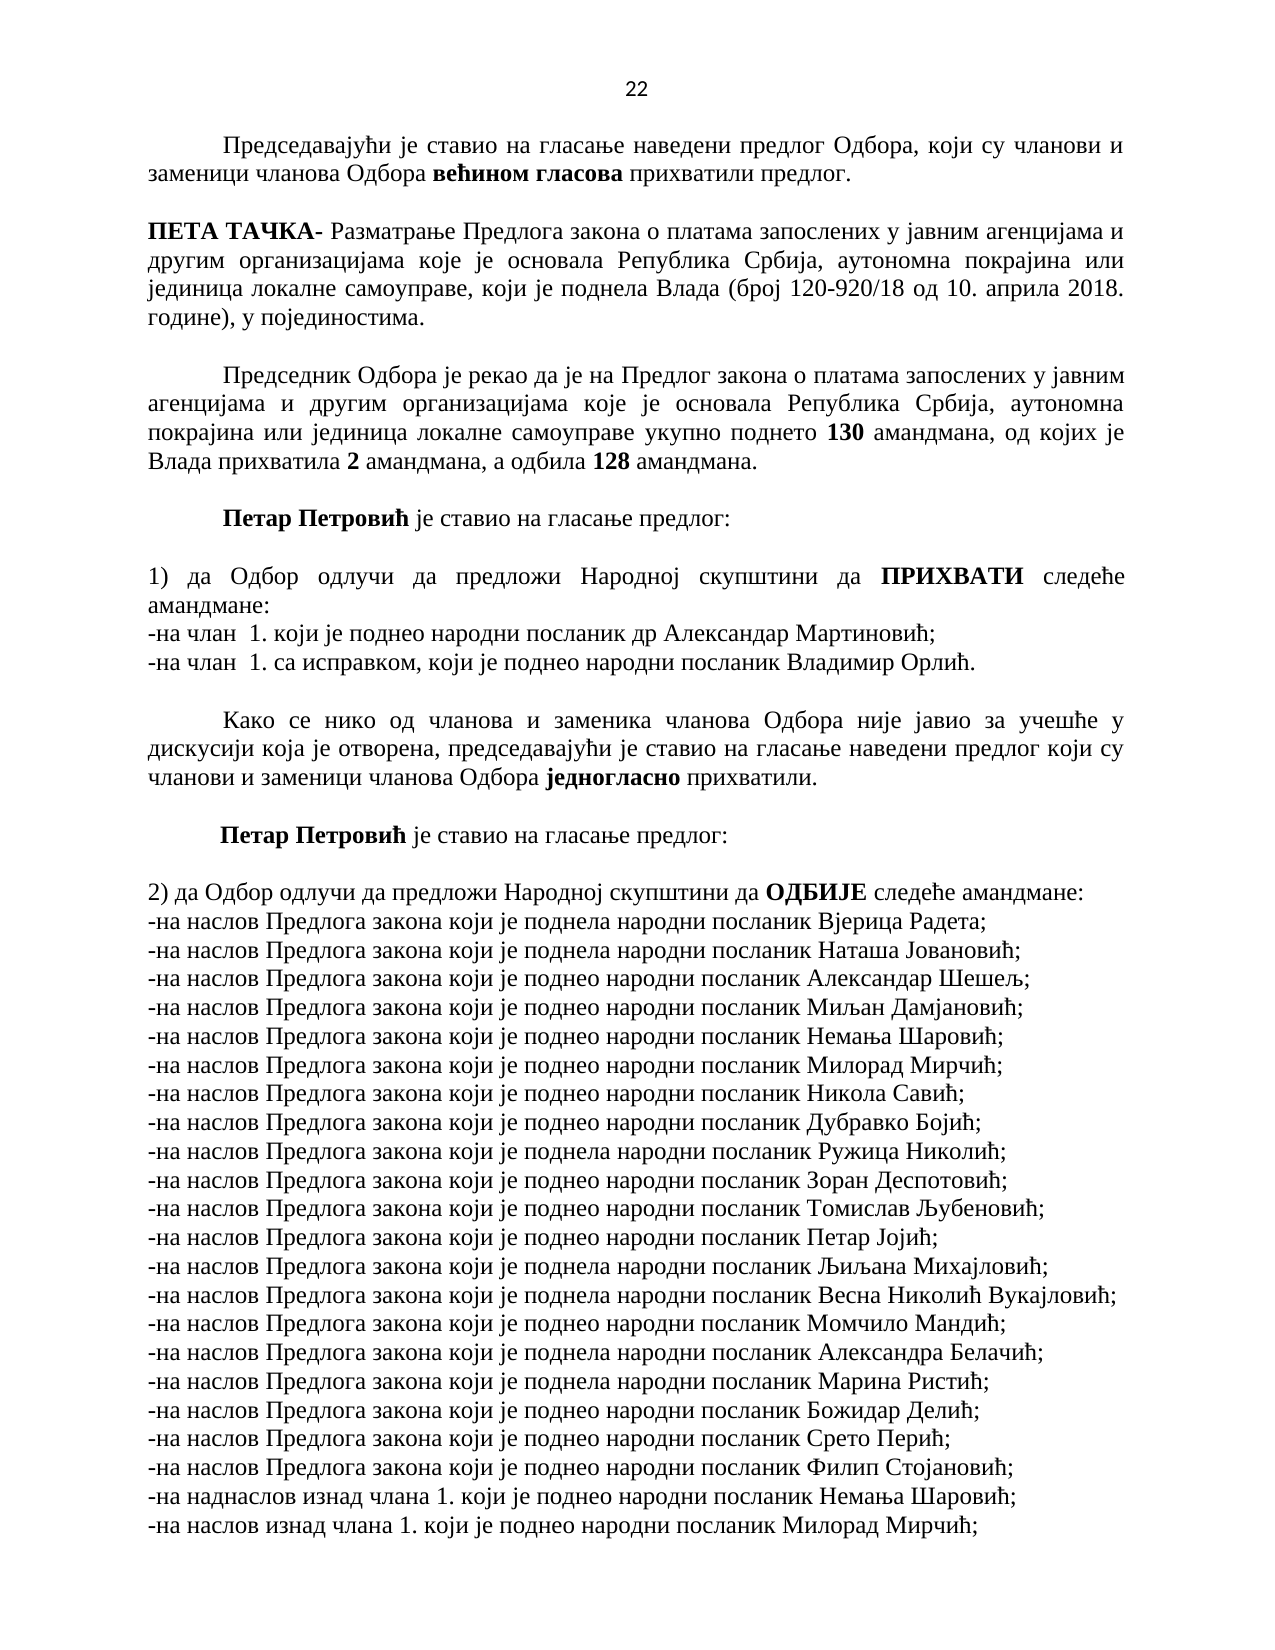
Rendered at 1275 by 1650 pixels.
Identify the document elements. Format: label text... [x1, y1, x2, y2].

text -на наслов Предлога закона који је поднео народни посланик Срето Перић; [148, 1423, 1125, 1452]
text -на наслов Предлога закона који је поднела народни посланик Љиљана Михајловић; [148, 1251, 1125, 1280]
text -на наслов Предлога закона који је поднела народни посланик Вјерица Радета; [148, 906, 1125, 935]
text -на наслов Предлога закона који је поднела народни посланик Ружица Николић; [148, 1136, 1125, 1165]
text -на наслов Предлога закона који је поднела народни посланик Весна Николић Вукајловић; [148, 1280, 1125, 1308]
text -на наслов Предлога закона који је поднео народни посланик Дубравко Бојић; [148, 1107, 1125, 1136]
text -на наслов Предлога закона који је поднео народни посланик Милорад Мирчић; [148, 1050, 1125, 1078]
text -на наслов изнад члана 1. који је поднео народни посланик Милорад Мирчић; [148, 1510, 1125, 1538]
text 1) да Одбор одлучи да предложи Народној скупштини да ПРИХВАТИ следеће амандмане: [148, 561, 1125, 618]
text -на наслов Предлога закона који је поднео народни посланик Александар Шешељ; [148, 963, 1125, 992]
text Петар Петровић је ставио на гласање предлог: [148, 503, 1125, 532]
text Како се нико од чланова и заменика чланова Одбора није јавио за учешће у дискусији која је отворена, председавајући је ставио на гласање наведени предлог који су чланови и заменици чланова Одбора једногласно прихватили. [148, 705, 1125, 791]
text -на наднаслов изнад члана 1. који је поднео народни посланик Немања Шаровић; [148, 1481, 1125, 1510]
text -на наслов Предлога закона који је поднео народни посланик Никола Савић; [148, 1078, 1125, 1107]
text 2) да Одбор одлучи да предложи Народној скупштини да ОДБИЈЕ следеће амандмане: [133, 877, 1125, 906]
text Петар Петровић је ставио на гласање предлог: [148, 820, 1125, 848]
text -на наслов Предлога закона који је поднео народни посланик Петар Јојић; [148, 1222, 1125, 1251]
text -на наслов Предлога закона који је поднео народни посланик Томислав Љубеновић; [148, 1193, 1125, 1222]
text -на наслов Предлога закона који је поднео народни посланик Миљан Дамјановић; [148, 992, 1125, 1021]
text Председник Одбора је рекао да је на Предлог закона о платама запослених у јавним агенцијама и другим организацијама које је основала Република Србија, аутономна покрајина или јединица локалне самоуправе укупно поднето 130 амандмана, од којих је Влада прихватила 2 амандмана, а одбила 128 амандмана. [148, 360, 1125, 475]
text -на наслов Предлога закона који је поднео народни посланик Немања Шаровић; [148, 1021, 1125, 1050]
text -на наслов Предлога закона који је поднела народни посланик Марина Ристић; [148, 1366, 1125, 1395]
text -на наслов Предлога закона који је поднео народни посланик Момчило Мандић; [148, 1308, 1125, 1337]
text -на наслов Предлога закона који је поднео народни посланик Филип Стојановић; [148, 1452, 1125, 1481]
text -на наслов Предлога закона који је поднео народни посланик Божидар Делић; [148, 1395, 1125, 1423]
text -на наслов Предлога закона који је поднела народни посланик Александра Белачић; [148, 1337, 1125, 1366]
text Председавајући је ставио на гласање наведени предлог Одбора, који су чланови и заменици чланова Одбора већином гласова прихватили предлог. [148, 130, 1125, 187]
text ПЕТА ТАЧКА- Разматрање Предлога закона о платама запослених у јавним агенцијама и другим организацијама које је основала Република Србија, аутономна покрајина или јединица локалне самоуправе, који је поднела Влада (број 120-920/18 од 10. априла 2018. године), у појединостима. [148, 216, 1125, 331]
text -на наслов Предлога закона који је поднела народни посланик Наташа Јовановић; [148, 935, 1125, 963]
text -на члан 1. са исправком, који је поднео народни посланик Владимир Орлић. [148, 647, 1125, 676]
text -на члан 1. који је поднео народни посланик др Александар Мартиновић; [148, 618, 1125, 647]
text -на наслов Предлога закона који је поднео народни посланик Зоран Деспотовић; [148, 1165, 1125, 1193]
